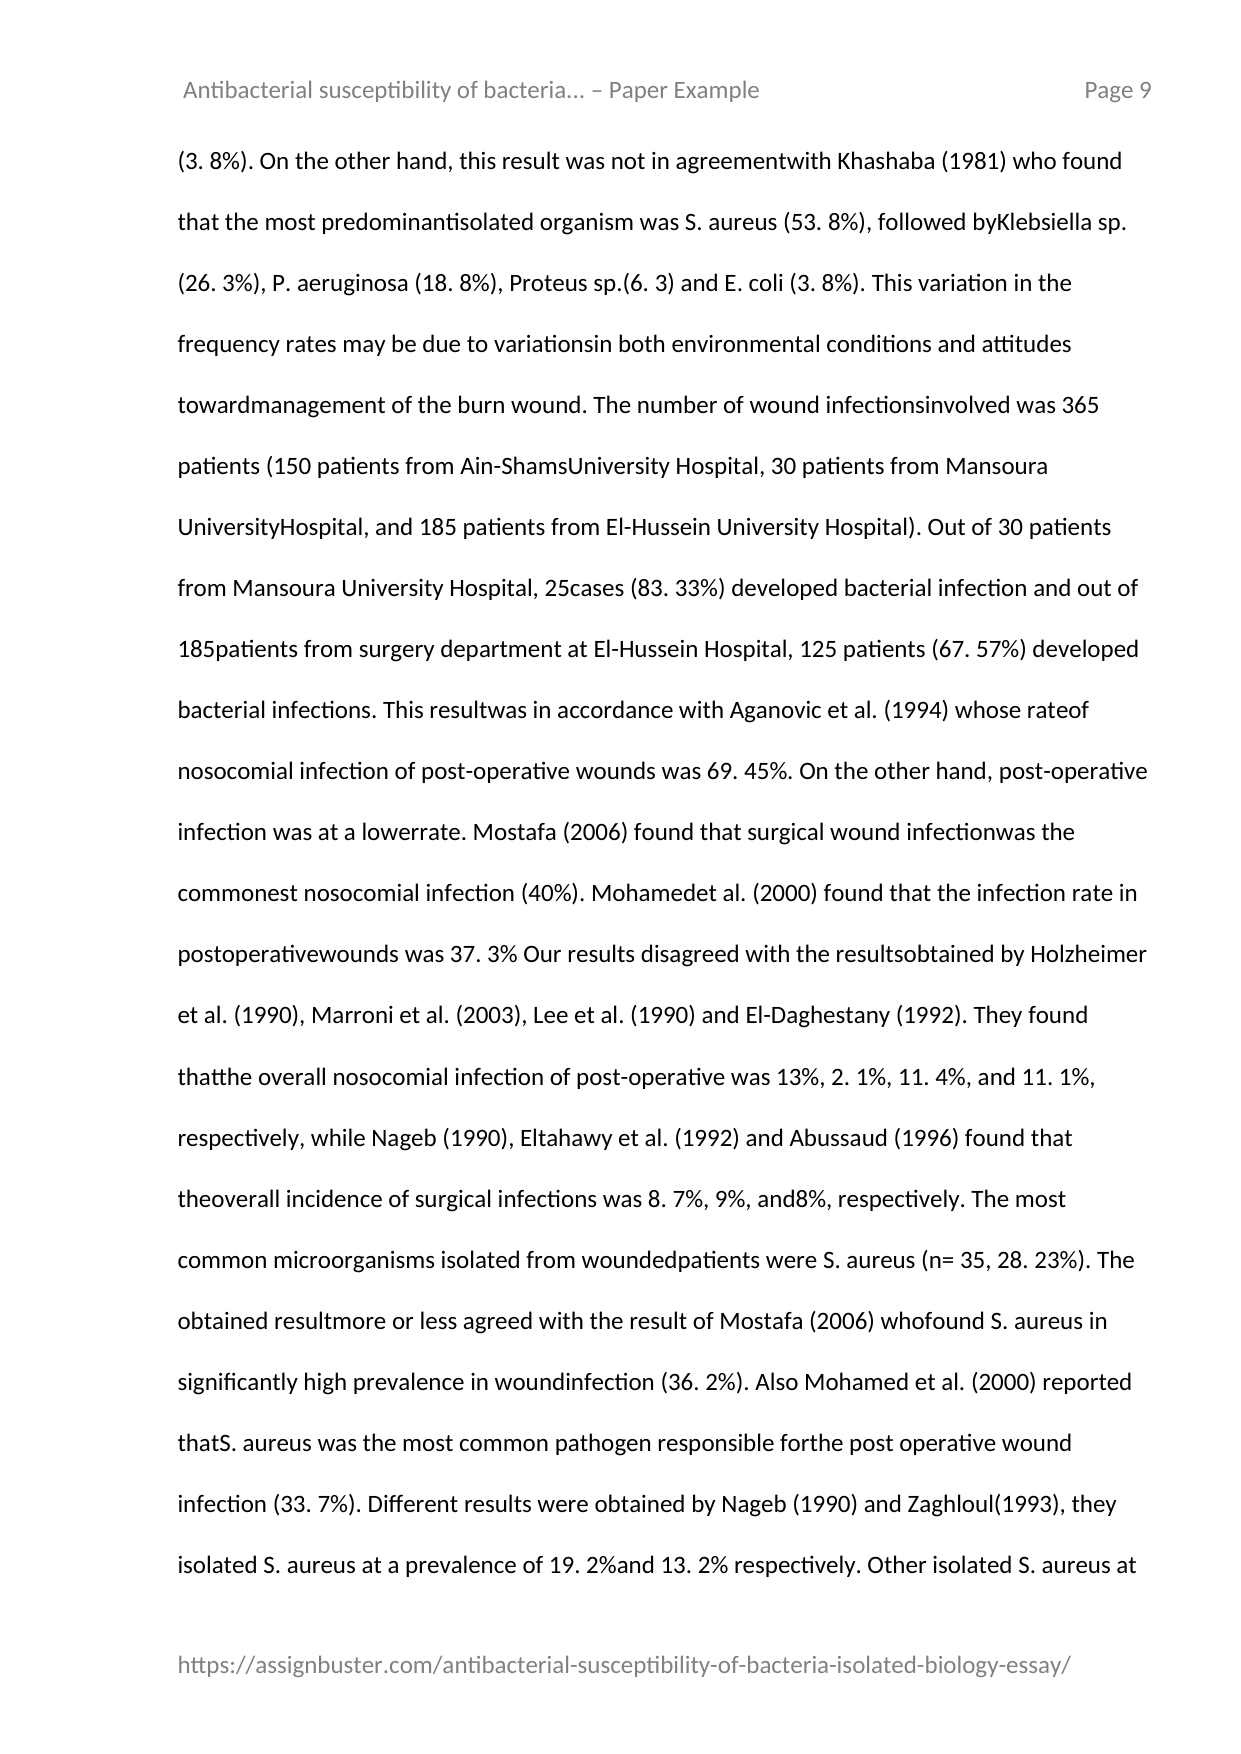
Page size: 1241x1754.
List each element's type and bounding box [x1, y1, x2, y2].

text [177, 145, 1152, 1579]
